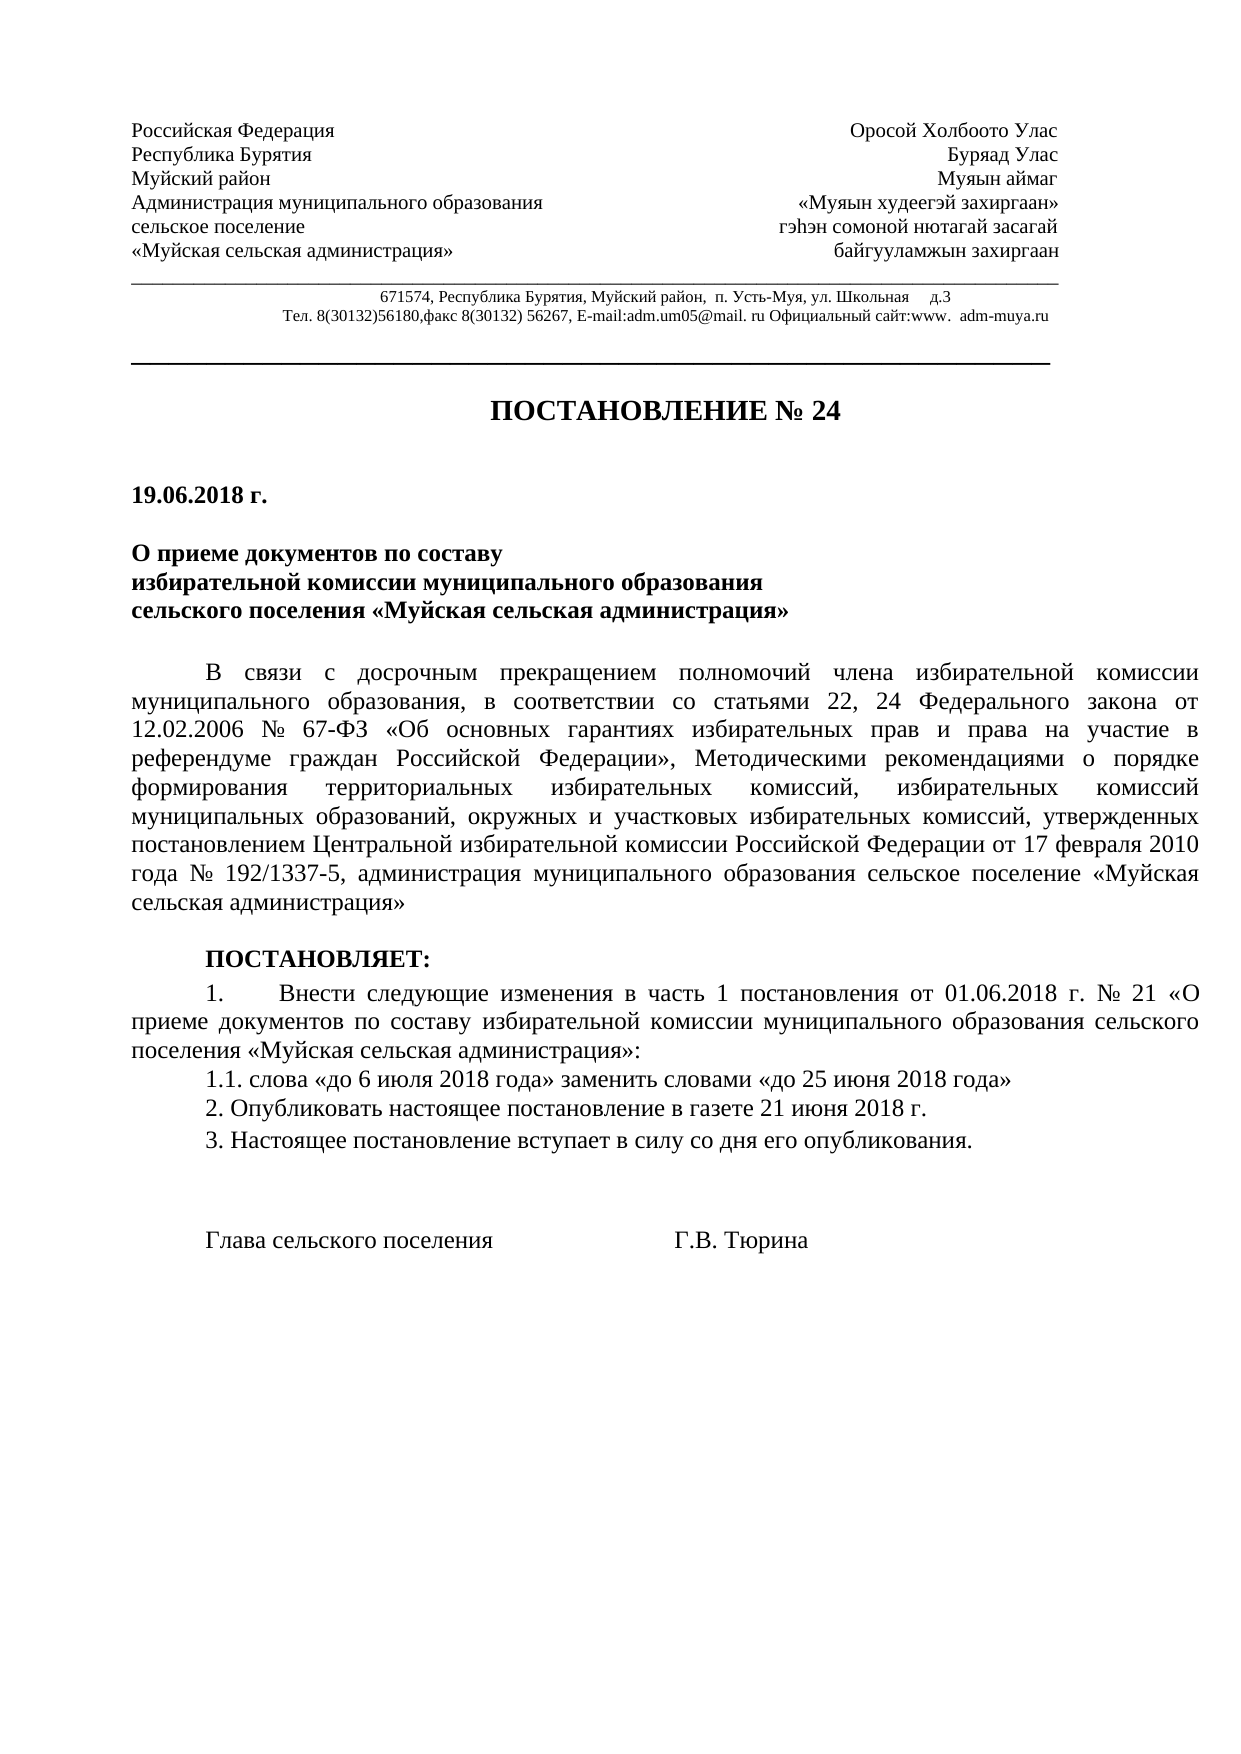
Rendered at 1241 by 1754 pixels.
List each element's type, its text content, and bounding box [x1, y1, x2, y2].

text 1.1. слова «до 6 июля 2018 года» заменить словами «до 25 июня 2018 года» [131, 1064, 1200, 1093]
text Глава сельского поселения Г.В. Тюрина [131, 1225, 1200, 1253]
text избирательной комиссии муниципального образования [131, 567, 1200, 595]
text Муйский район Муяын аймаг [131, 166, 1200, 190]
text Администрация муниципального образования «Муяын худеегэй захиргаан» [131, 190, 1200, 214]
text сельского поселения «Муйская сельская администрация» [131, 595, 1200, 624]
text _________________________________________________ [131, 325, 1200, 368]
text _________________________________________________________________________________________ [131, 262, 1200, 287]
text 19.06.2018 г. [131, 480, 1200, 509]
text ПОСТАНОВЛЕНИЕ № 24 [131, 393, 1200, 427]
text Российская Федерация Оросой Холбоото Улас Республика Бурятия Буряад Улас [131, 118, 1200, 166]
text Тел. 8(30132)56180,факс 8(30132) 56267, E-mail:adm.um05@mail. ru Официальный сайт:www. adm-muya.ru [131, 306, 1200, 325]
text 2. Опубликовать настоящее постановление в газете 21 июня 2018 г. [131, 1093, 1200, 1121]
text ПОСТАНОВЛЯЕТ: [131, 944, 1200, 973]
text В связи с досрочным прекращением полномочий члена избирательной комиссии муниципального образования, в соответствии со статьями 22, 24 Федерального закона от № 67-ФЗ «Об основных гарантиях избирательных прав и права на участие в референдуме граждан Российской Федерации», Методическими рекомендациями о порядке формирования территориальных избирательных комиссий, избирательных комиссий муниципальных образований, окружных и участковых избирательных комиссий, утвержденных постановлением Центральной избирательной комиссии Российской Федерации от № 192/1337-5, администрация муниципального образования сельское поселение «Муйская сельская администрация» [131, 657, 1200, 916]
list Внести следующие изменения в часть 1 постановления от 01.06.2018 г. № 21 «О приеме документов по составу избирательной комиссии муниципального образования сельского поселения «Муйская сельская администрация»: [131, 978, 1200, 1064]
text сельское поселение гэhэн сомоной нютагай засагай [131, 214, 1200, 238]
text «Муйская сельская администрация» байгууламжын захиргаан [131, 238, 1200, 262]
text О приеме документов по составу [131, 538, 1200, 567]
text 671574, Республика Бурятия, Муйский район, п. Усть-Муя, ул. Школьная д.3 [131, 287, 1200, 306]
text 3. Настоящее постановление вступает в силу со дня его опубликования. [131, 1126, 1200, 1154]
